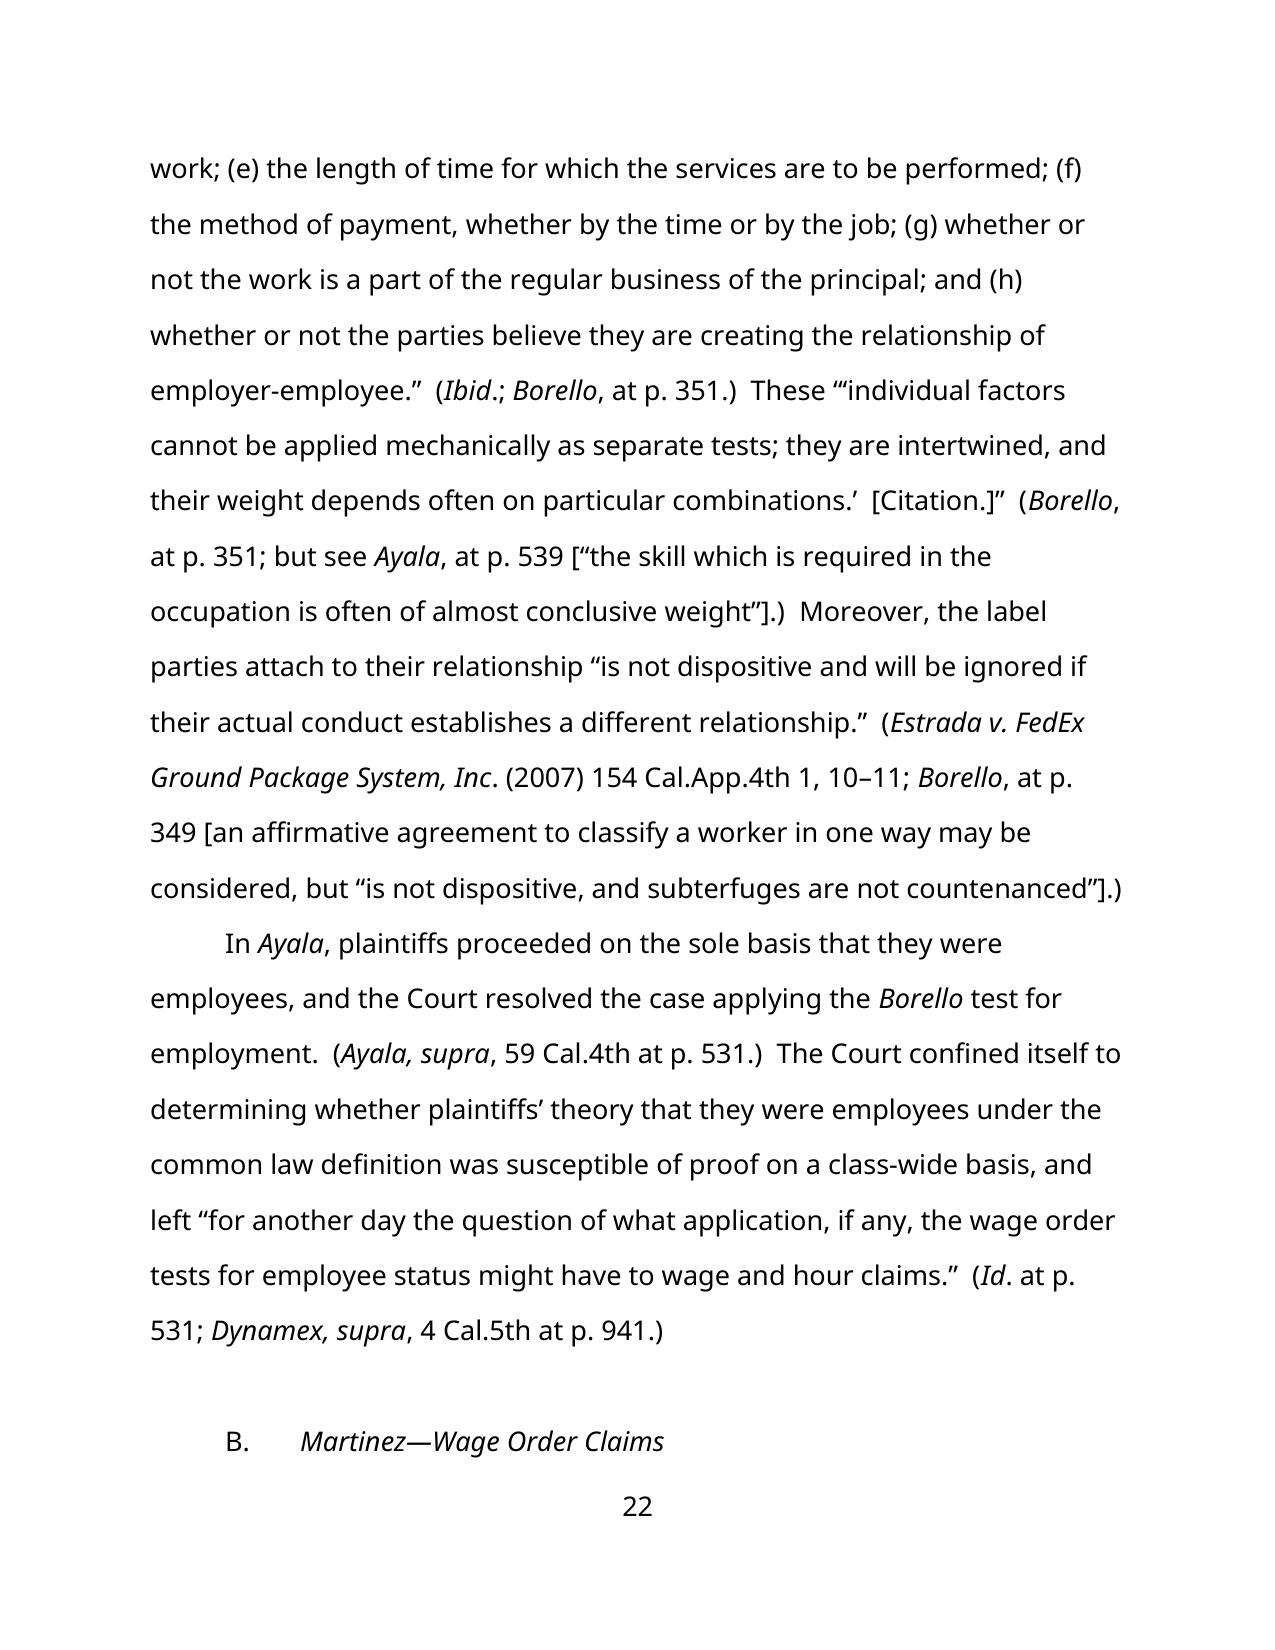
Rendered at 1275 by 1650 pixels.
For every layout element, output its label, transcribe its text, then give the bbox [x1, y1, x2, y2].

text B. Martinez—Wage Order Claims [150, 1422, 1125, 1459]
text In Ayala, plaintiffs proceeded on the sole basis that they were employees, and the Court resolved the case applying the Borello test for employment. (Ayala, supra, 59 Cal.4th at p. 531.) The Court confined itself to determining whether plaintiffs’ theory that they were employees under the common law definition was susceptible of proof on a class-wide basis, and left “for another day the question of what application, if any, the wage order tests for employee status might have to wage and hour claims.” (Id. at p. 531; Dynamex, supra, 4 Cal.5th at p. 941.) [150, 924, 1125, 1348]
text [150, 150, 1125, 906]
